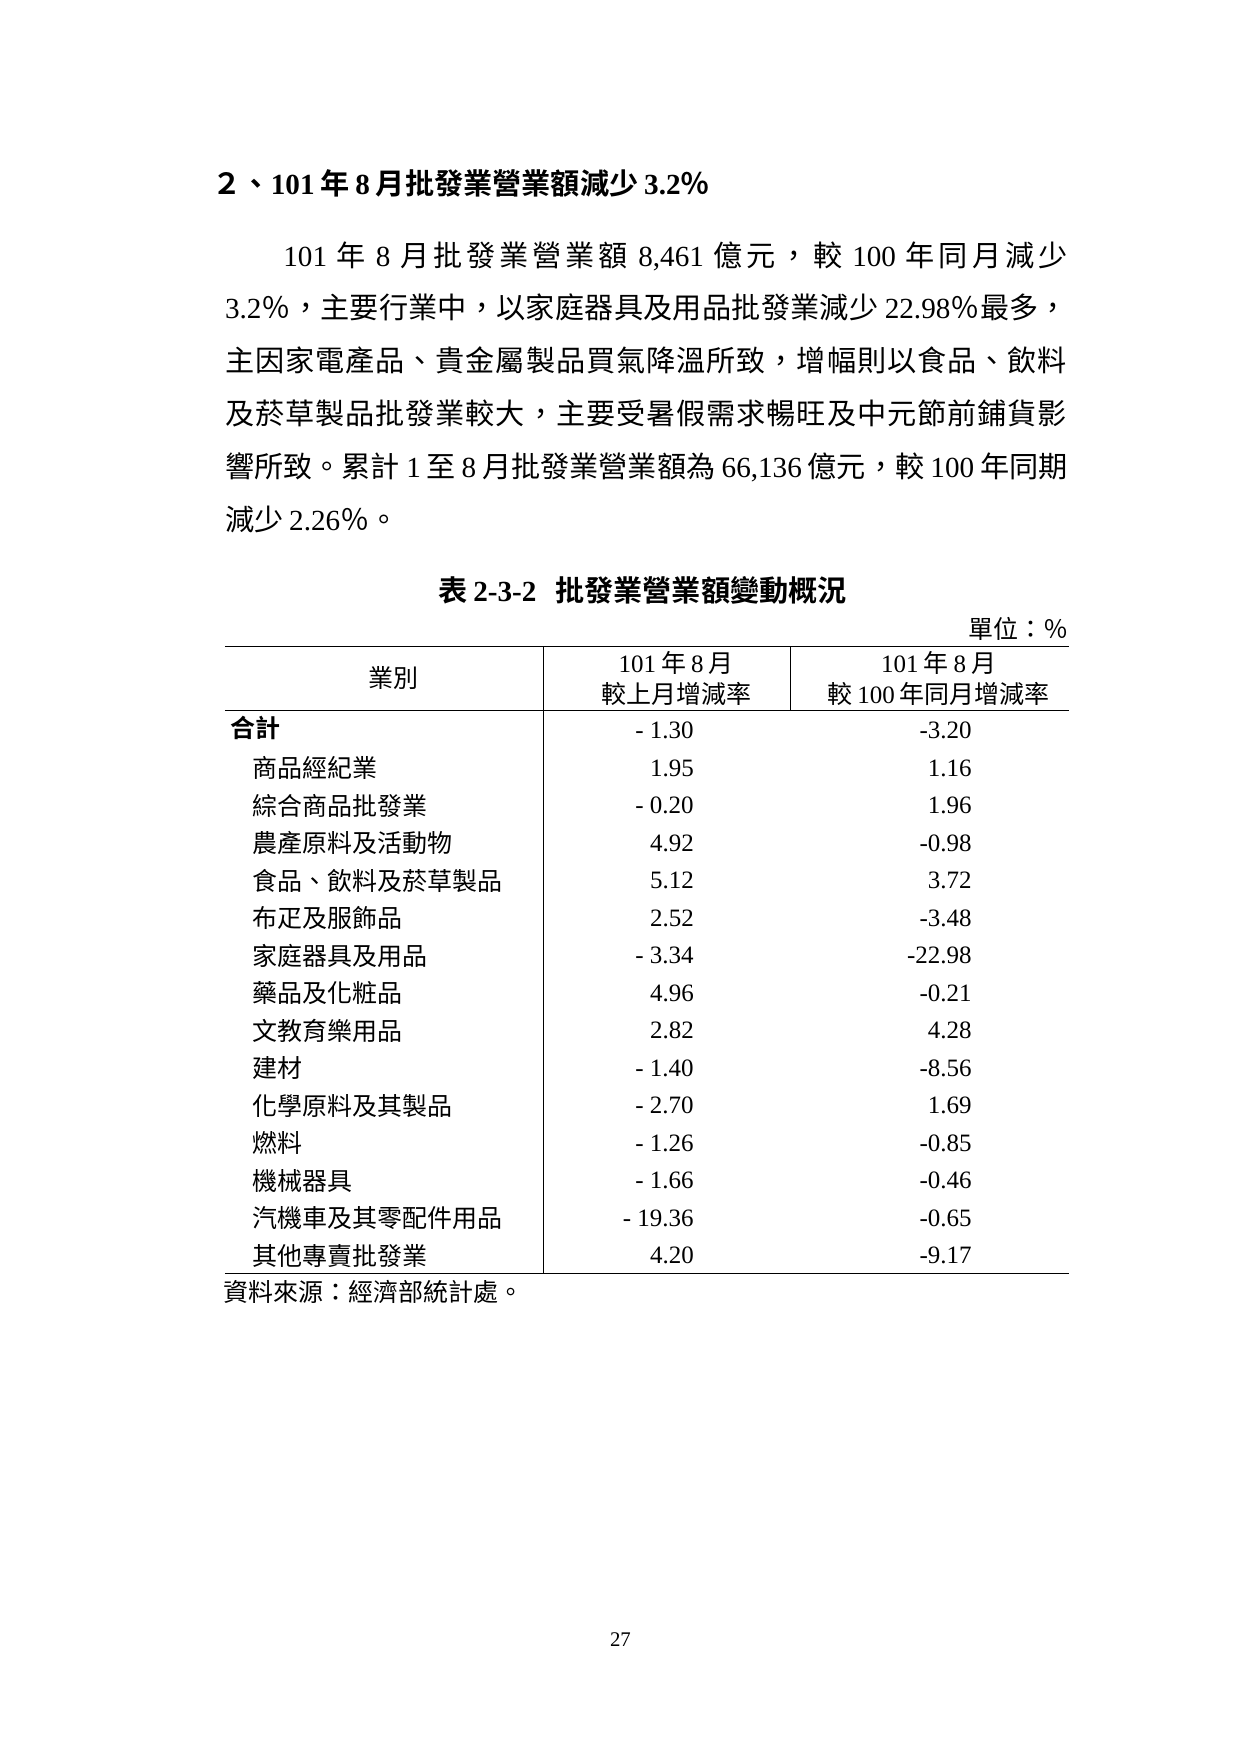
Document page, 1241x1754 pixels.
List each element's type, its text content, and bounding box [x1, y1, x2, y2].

text 101年8月批發業營業額8,461億元，較100年同月減少3.2％，主要行業中，以家庭器具及用品批發業減少22.98％最多，主因家電產品、貴金屬製品買氣降溫所致，增幅則以食品、飲料及菸草製品批發業較大，主要受暑假需求暢旺及中元節前鋪貨影響所致。累計1至8月批發業營業額為66,136億元，較100年同期減少2.26％。 [225, 232, 1068, 538]
text ２、101年8月批發業營業額減少3.2％ [212, 161, 1053, 203]
text 表2-3-2 批發業營業額變動概況 [217, 568, 1068, 610]
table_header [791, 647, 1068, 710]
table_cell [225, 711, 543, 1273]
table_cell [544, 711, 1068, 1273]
text 資料來源：經濟部統計處。 [223, 1274, 1068, 1308]
text 單位：％ [224, 610, 1068, 646]
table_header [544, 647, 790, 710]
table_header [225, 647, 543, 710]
